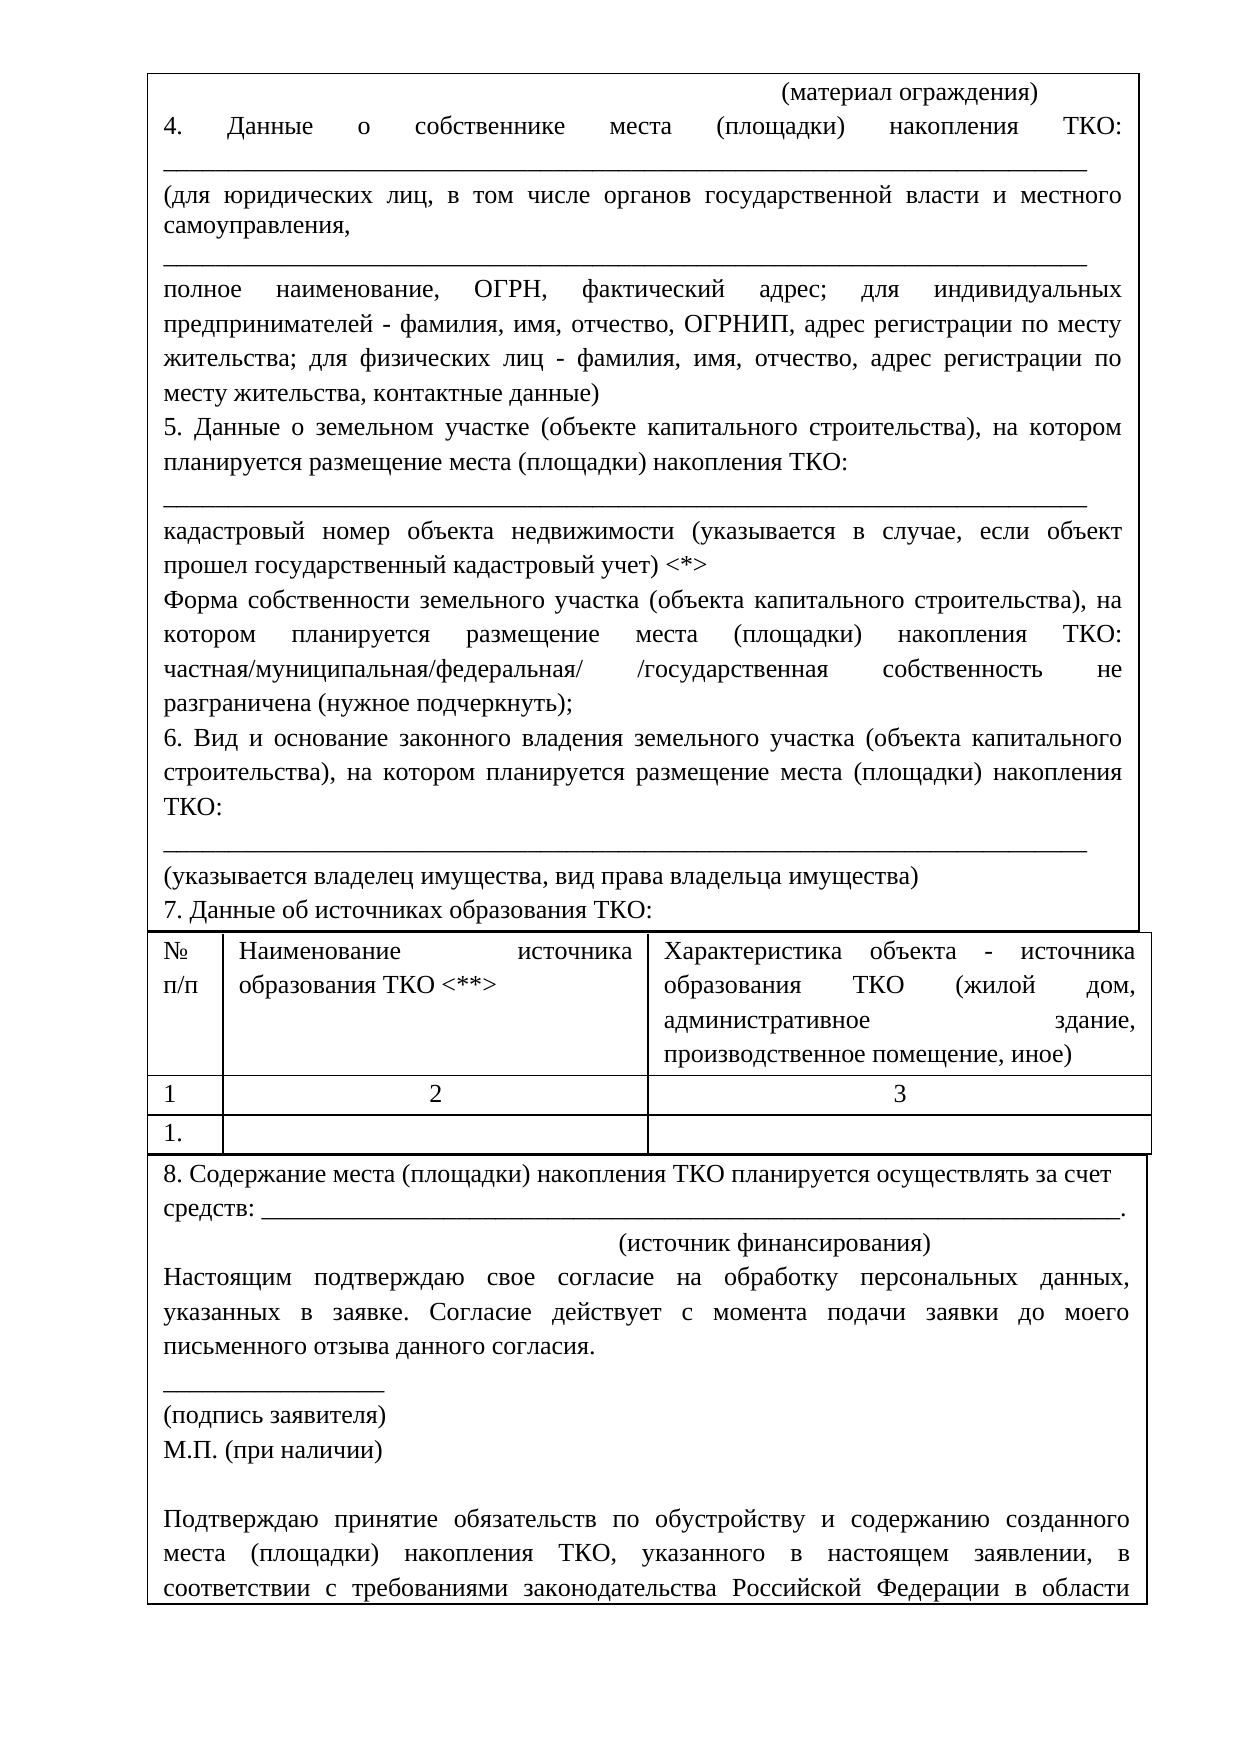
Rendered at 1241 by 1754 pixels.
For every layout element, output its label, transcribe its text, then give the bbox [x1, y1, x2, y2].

table_cell 1 [148, 1076, 222, 1114]
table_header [148, 1156, 1146, 1603]
table_cell [649, 1116, 1151, 1153]
table_header Наименование источника образования ТКО <**> [224, 933, 648, 1074]
table_cell [224, 1116, 647, 1153]
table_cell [148, 74, 1138, 930]
table_header Характеристика объекта - источника образования ТКО (жилой дом, административное здание, производственное помещение, иное) [649, 933, 1151, 1074]
table_cell 2 [224, 1076, 647, 1114]
table_header № п/п [148, 933, 223, 1074]
table_cell 3 [649, 1076, 1151, 1114]
table_cell 1. [148, 1116, 222, 1153]
